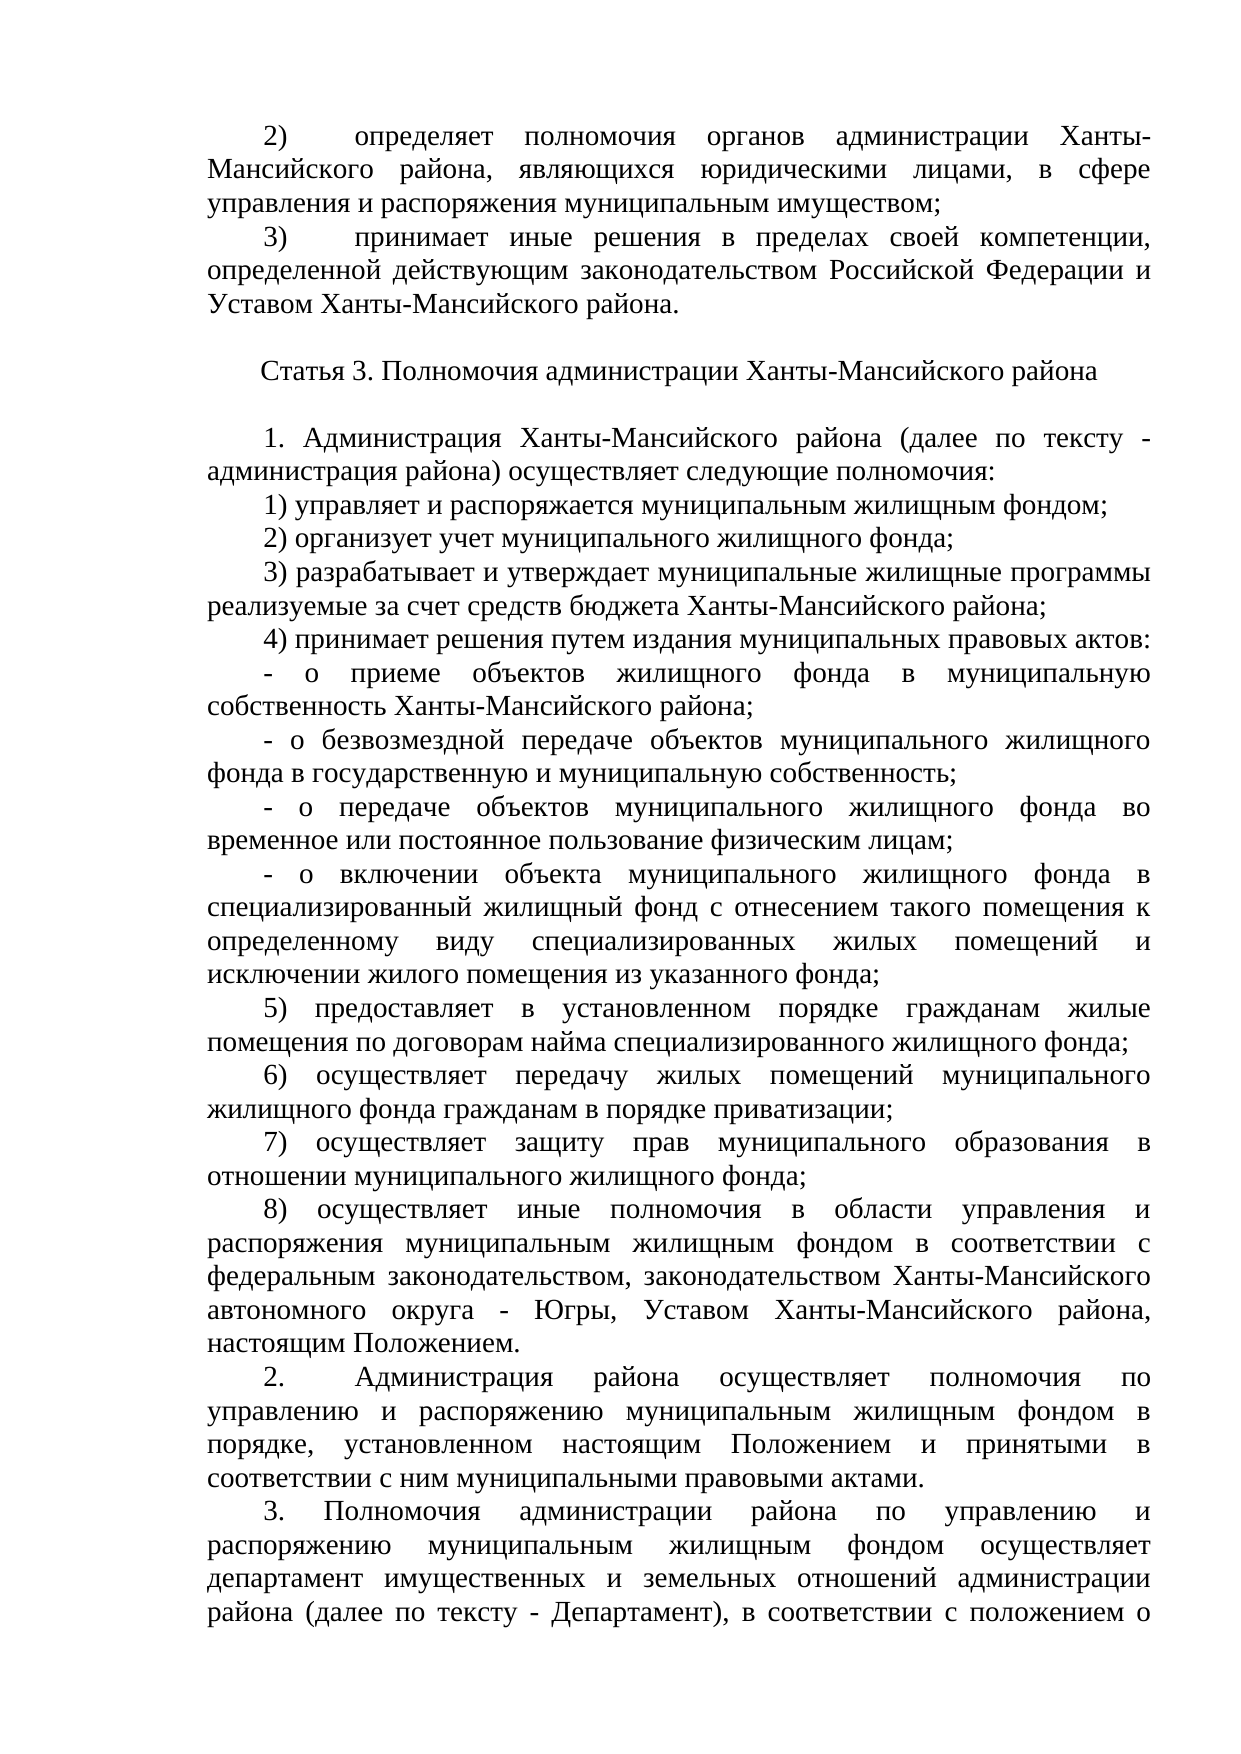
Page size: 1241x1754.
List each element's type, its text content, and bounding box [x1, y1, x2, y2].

text - о безвозмездной передаче объектов муниципального жилищного фонда в государственную и муниципальную собственность; [207, 722, 1152, 789]
text - о приеме объектов жилищного фонда в муниципальную собственность Ханты-Мансийского района; [207, 655, 1152, 722]
list определяет полномочия органов администрации Ханты-Мансийского района, являющихся юридическими лицами, в сфере управления и распоряжения муниципальным имуществом; [207, 118, 1152, 219]
text 7) осуществляет защиту прав муниципального образования в отношении муниципального жилищного фонда; [207, 1124, 1152, 1191]
text Статья 3. Полномочия администрации Ханты-Мансийского района [207, 353, 1152, 386]
text 1. Администрация Ханты-Мансийского района (далее по тексту - администрация района) осуществляет следующие полномочия: [207, 420, 1152, 487]
text 1) управляет и распоряжается муниципальным жилищным фондом; [634, 487, 1152, 521]
text 4) принимает решения путем издания муниципальных правовых актов: [207, 621, 1152, 655]
text 8) осуществляет иные полномочия в области управления и распоряжения муниципальным жилищным фондом в соответствии с федеральным законодательством, законодательством Ханты-Мансийского автономного округа - Югры, Уставом Ханты-Мансийского района, настоящим Положением. [207, 1191, 1152, 1359]
list Администрация района осуществляет полномочия по управлению и распоряжению муниципальным жилищным фондом в порядке, установленном настоящим Положением и принятыми в соответствии с ним муниципальными правовыми актами. [207, 1359, 1152, 1493]
text - о включении объекта муниципального жилищного фонда в специализированный жилищный фонд с отнесением такого помещения к определенному виду специализированных жилых помещений и исключении жилого помещения из указанного фонда; [207, 856, 1152, 990]
text - о передаче объектов муниципального жилищного фонда во временное или постоянное пользование физическим лицам; [207, 789, 1152, 856]
list принимает иные решения в пределах своей компетенции, определенной действующим законодательством Российской Федерации и Уставом Ханты-Мансийского района. [207, 219, 1152, 319]
text 6) осуществляет передачу жилых помещений муниципального жилищного фонда гражданам в порядке приватизации; [207, 1057, 1152, 1124]
text 5) предоставляет в установленном порядке гражданам жилые помещения по договорам найма специализированного жилищного фонда; [207, 990, 1152, 1057]
text 2) организует учет муниципального жилищного фонда; [207, 521, 1152, 554]
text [207, 1493, 1152, 1627]
text 3) разрабатывает и утверждает муниципальные жилищные программы реализуемые за счет средств бюджета Ханты-Мансийского района; [207, 554, 1152, 621]
